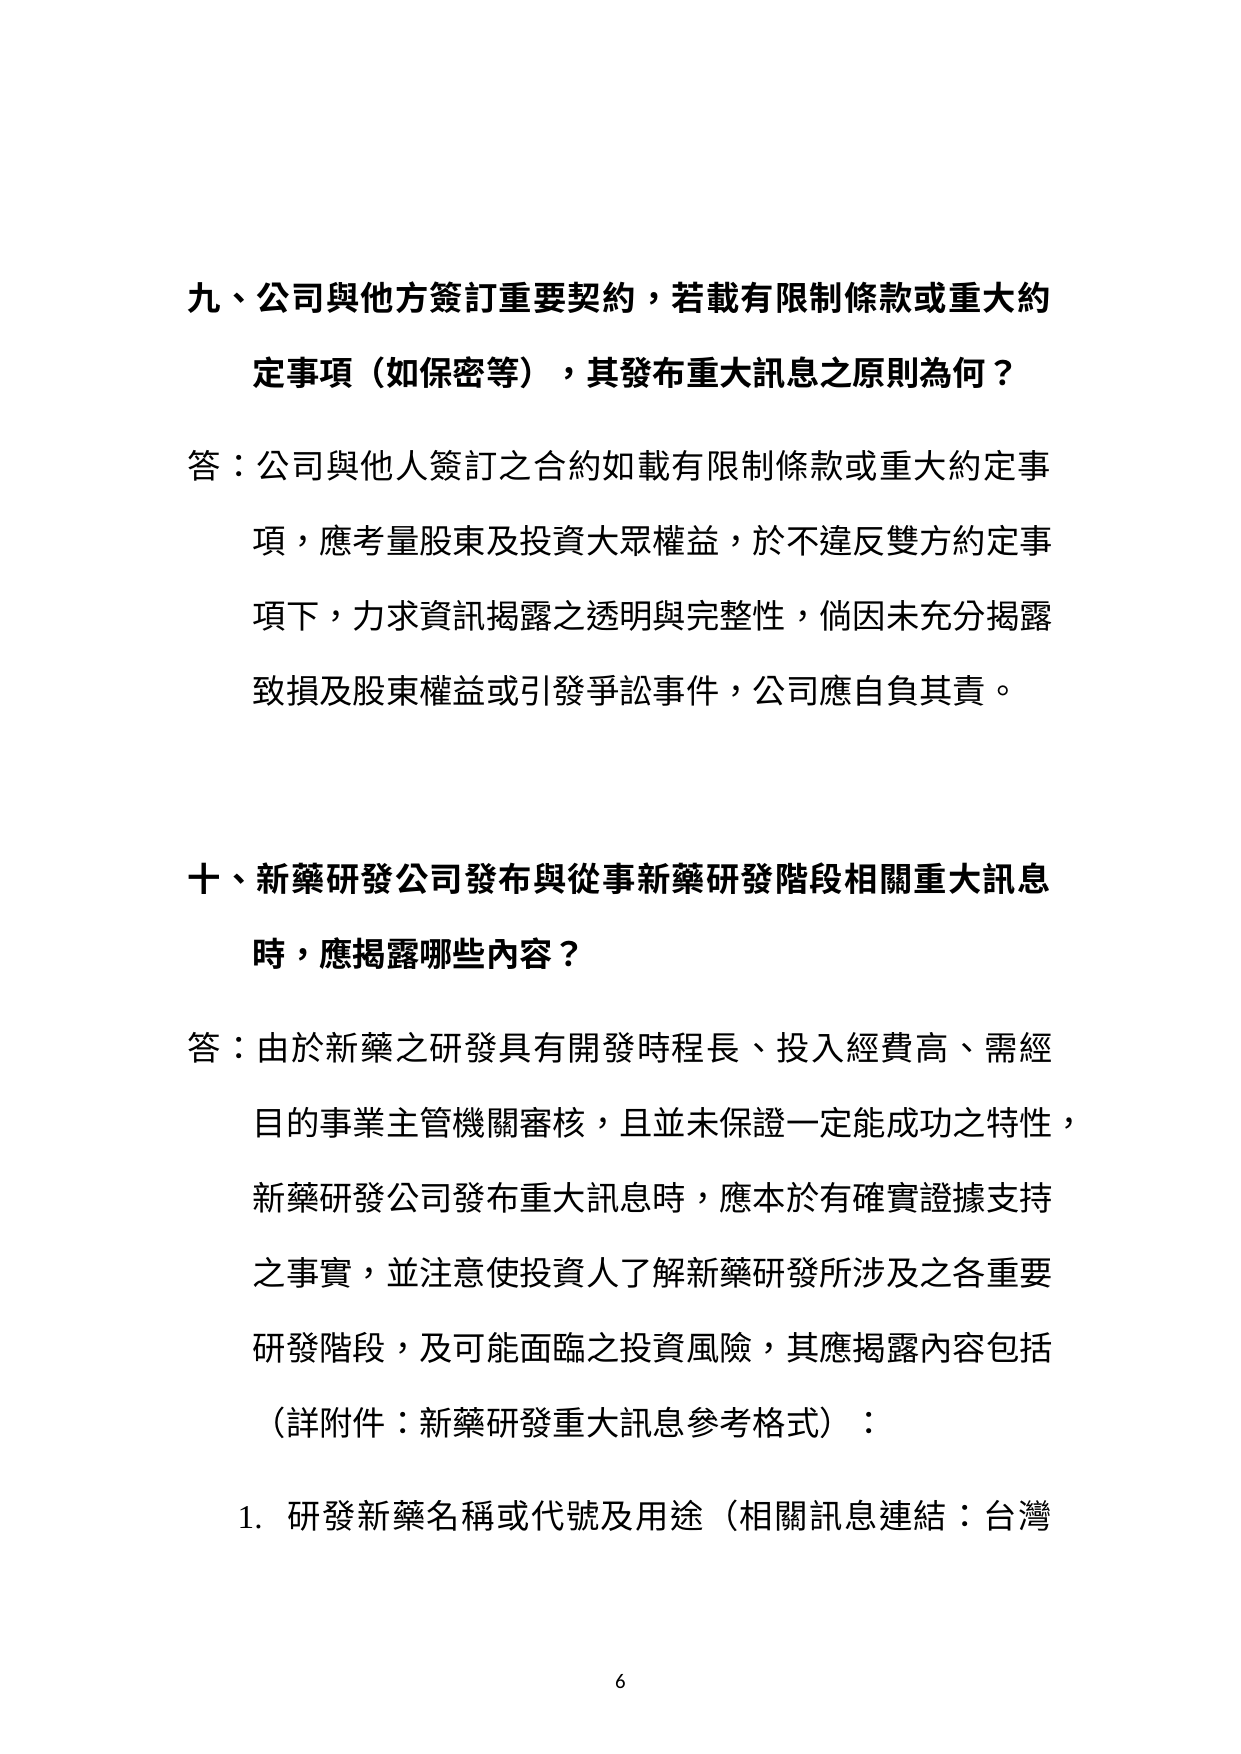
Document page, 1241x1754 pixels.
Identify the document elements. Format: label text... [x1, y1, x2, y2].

text 九、公司與他方簽訂重要契約，若載有限制條款或重大約定事項（如保密等），其發布重大訊息之原則為何？ [187, 258, 1053, 408]
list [237, 1477, 1053, 1552]
text 十、新藥研發公司發布與從事新藥研發階段相關重大訊息時，應揭露哪些內容？ [187, 839, 1053, 989]
text 答：由於新藥之研發具有開發時程長、投入經費高、需經目的事業主管機關審核，且並未保證一定能成功之特性，新藥研發公司發布重大訊息時，應本於有確實證據支持之事實，並注意使投資人了解新藥研發所涉及之各重要研發階段，及可能面臨之投資風險，其應揭露內容包括（詳附件：新藥研發重大訊息參考格式）： [187, 1008, 1053, 1458]
text 答：公司與他人簽訂之合約如載有限制條款或重大約定事項，應考量股東及投資大眾權益，於不違反雙方約定事項下，力求資訊揭露之透明與完整性，倘因未充分揭露致損及股東權益或引發爭訟事件，公司應自負其責。 [187, 427, 1053, 727]
